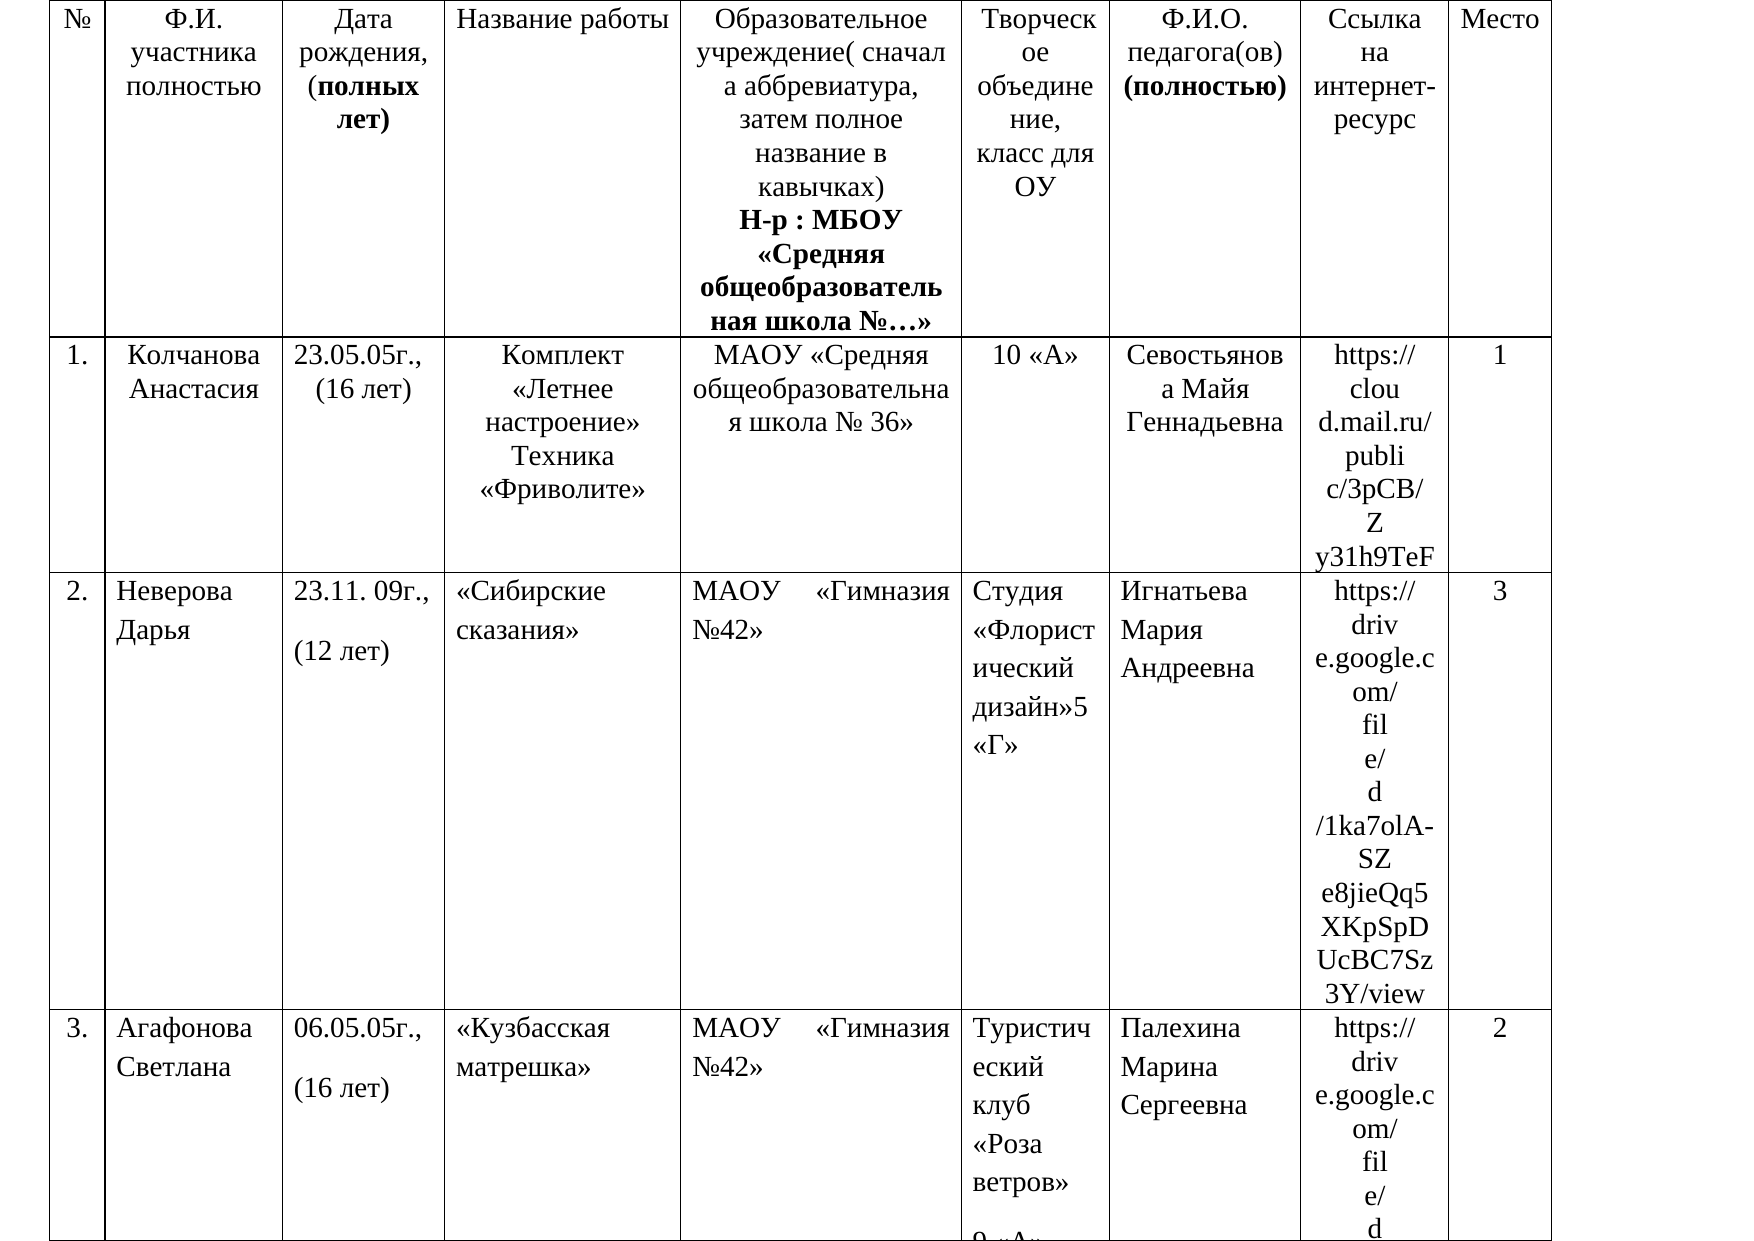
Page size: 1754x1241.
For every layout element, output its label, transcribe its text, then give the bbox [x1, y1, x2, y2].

table_cell 10 «А» [962, 338, 1109, 572]
table_cell https://drive.google.com/file/d/1ksDUOfDkpGsr7lwSzaQ3wASyeMrrYyom/view [1301, 1010, 1448, 1240]
table_cell 1. [50, 338, 104, 572]
table_cell 1 [1449, 338, 1551, 572]
table_cell Студия «Флористический дизайн»5 «Г» [962, 573, 1109, 1009]
table_cell 06.05.05г., (16 лет) [283, 1010, 444, 1240]
table_cell МАОУ «Средняя общеобразовательная школа № 36» [681, 338, 961, 572]
table_cell Игнатьева Мария Андреевна [1110, 573, 1300, 1009]
table_header Место [1449, 1, 1551, 336]
table_cell «Сибирские сказания» [445, 573, 680, 1009]
table_cell Палехина Марина Сергеевна [1110, 1010, 1300, 1240]
table_cell https://cloud.mail.ru/public/3pCB/Zy31h9TeF [1301, 338, 1448, 572]
table_cell Колчанова Анастасия [106, 338, 282, 572]
table_header Ф.И. участника полностью [106, 1, 282, 336]
table_cell МАОУ «Гимназия №42» [681, 1010, 961, 1240]
table_cell 3 [1449, 573, 1551, 1009]
table_header Творческое объединение, класс для ОУ [962, 1, 1109, 336]
table_cell Комплект «Летнее настроение» Техника «Фриволите» [445, 338, 680, 572]
table_cell «Кузбасская матрешка» [445, 1010, 680, 1240]
table_cell Севостьянова Майя Геннадьевна [1110, 338, 1300, 572]
table_cell МАОУ «Гимназия №42» [681, 573, 961, 1009]
table_cell https://drive.google.com/file/d/1ka7olA-SZe8jieQq5XKpSpDUcBC7Sz3Y/view [1301, 573, 1448, 1009]
table_cell 23.11. 09г., (12 лет) [283, 573, 444, 1009]
table_header Название работы [445, 1, 680, 336]
table_cell 23.05.05г., (16 лет) [283, 338, 444, 572]
table_header Ф.И.О. педагога(ов) (полностью) [1110, 1, 1300, 336]
table_header Ссылка на интернет-ресурс [1301, 1, 1448, 336]
table_header Образовательное учреждение( сначала аббревиатура, затем полное название в кавычках) Н-р : МБОУ «Средняя общеобразовательная школа №…» [681, 1, 961, 336]
table_cell 2. [50, 573, 104, 1009]
table_cell Неверова Дарья [106, 573, 282, 1009]
table_cell 3. [50, 1010, 104, 1240]
table_cell Агафонова Светлана [106, 1010, 282, 1240]
table_cell Туристический клуб «Роза ветров» 9 «А» [962, 1010, 1109, 1240]
table_cell 2 [1449, 1010, 1551, 1240]
table_header Дата рождения, (полных лет) [283, 1, 444, 336]
table_header № [50, 1, 104, 336]
